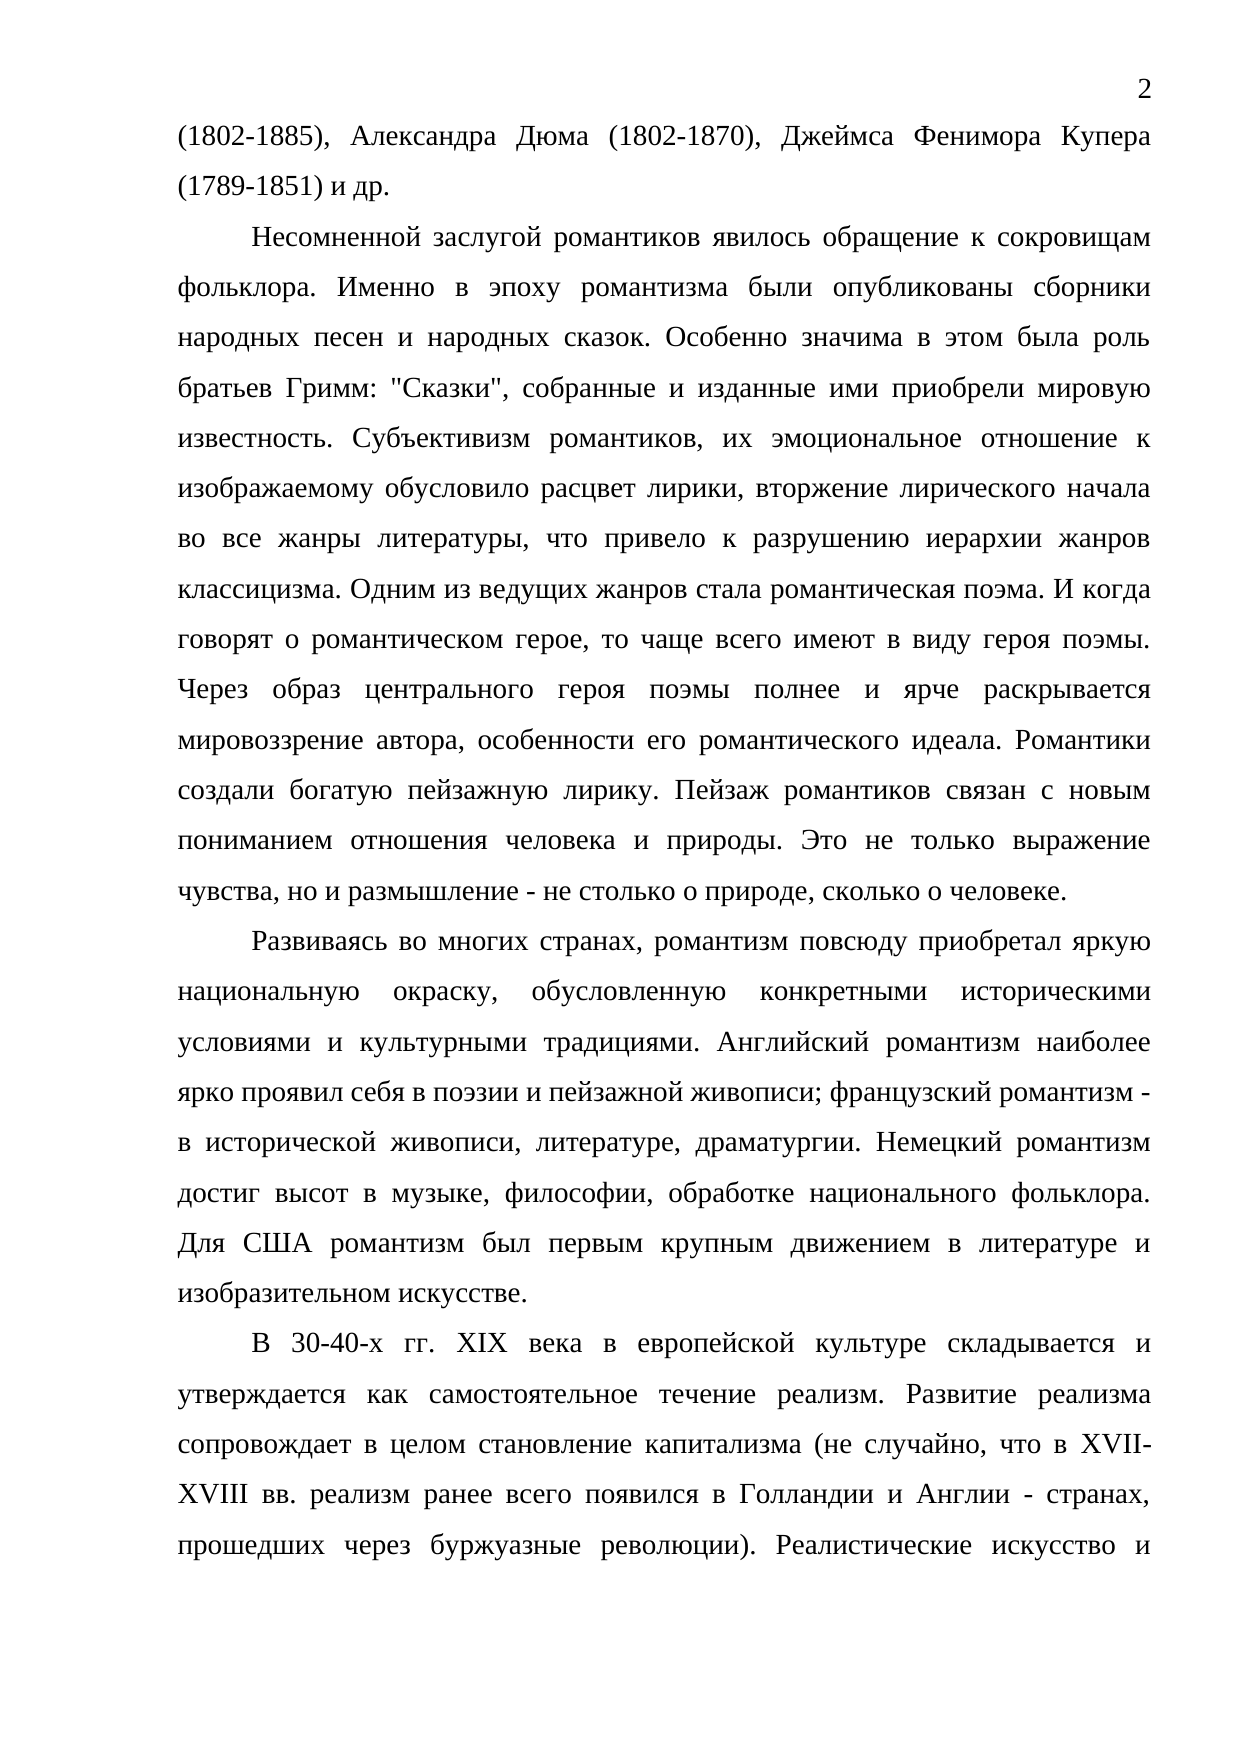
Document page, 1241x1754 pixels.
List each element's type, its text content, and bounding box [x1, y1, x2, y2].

text Несомненной заслугой романтиков явилось обращение к сокровищам фольклора. Именно в эпоху романтизма были опубликованы сборники народных песен и народных сказок. Особенно значима в этом была роль братьев Гримм: "Сказки", собранные и изданные ими приобрели мировую известность. Субъективизм романтиков, их эмоциональное отношение к изображаемому обусловило расцвет лирики, вторжение лирического начала во все жанры литературы, что привело к разрушению иерархии жанров классицизма. Одним из ведущих жанров стала романтическая поэма. И когда говорят о романтическом герое, то чаще всего имеют в виду героя поэмы. Через образ центрального героя поэмы полнее и ярче раскрывается мировоззрение автора, особенности его романтического идеала. Романтики создали богатую пейзажную лирику. Пейзаж романтиков связан с новым пониманием отношения человека и природы. Это не только выражение чувства, но и размышление - не столько о природе, сколько о человеке. [177, 219, 1152, 906]
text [177, 118, 1152, 202]
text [177, 1326, 1152, 1560]
text Развиваясь во многих странах, романтизм повсюду приобретал яркую национальную окраску, обусловленную конкретными историческими условиями и культурными традициями. Английский романтизм наиболее ярко проявил себя в поэзии и пейзажной живописи; французский романтизм - в исторической живописи, литературе, драматургии. Немецкий романтизм достиг высот в музыке, философии, обработке национального фольклора. Для США романтизм был первым крупным движением в литературе и изобразительном искусстве. [177, 923, 1152, 1309]
